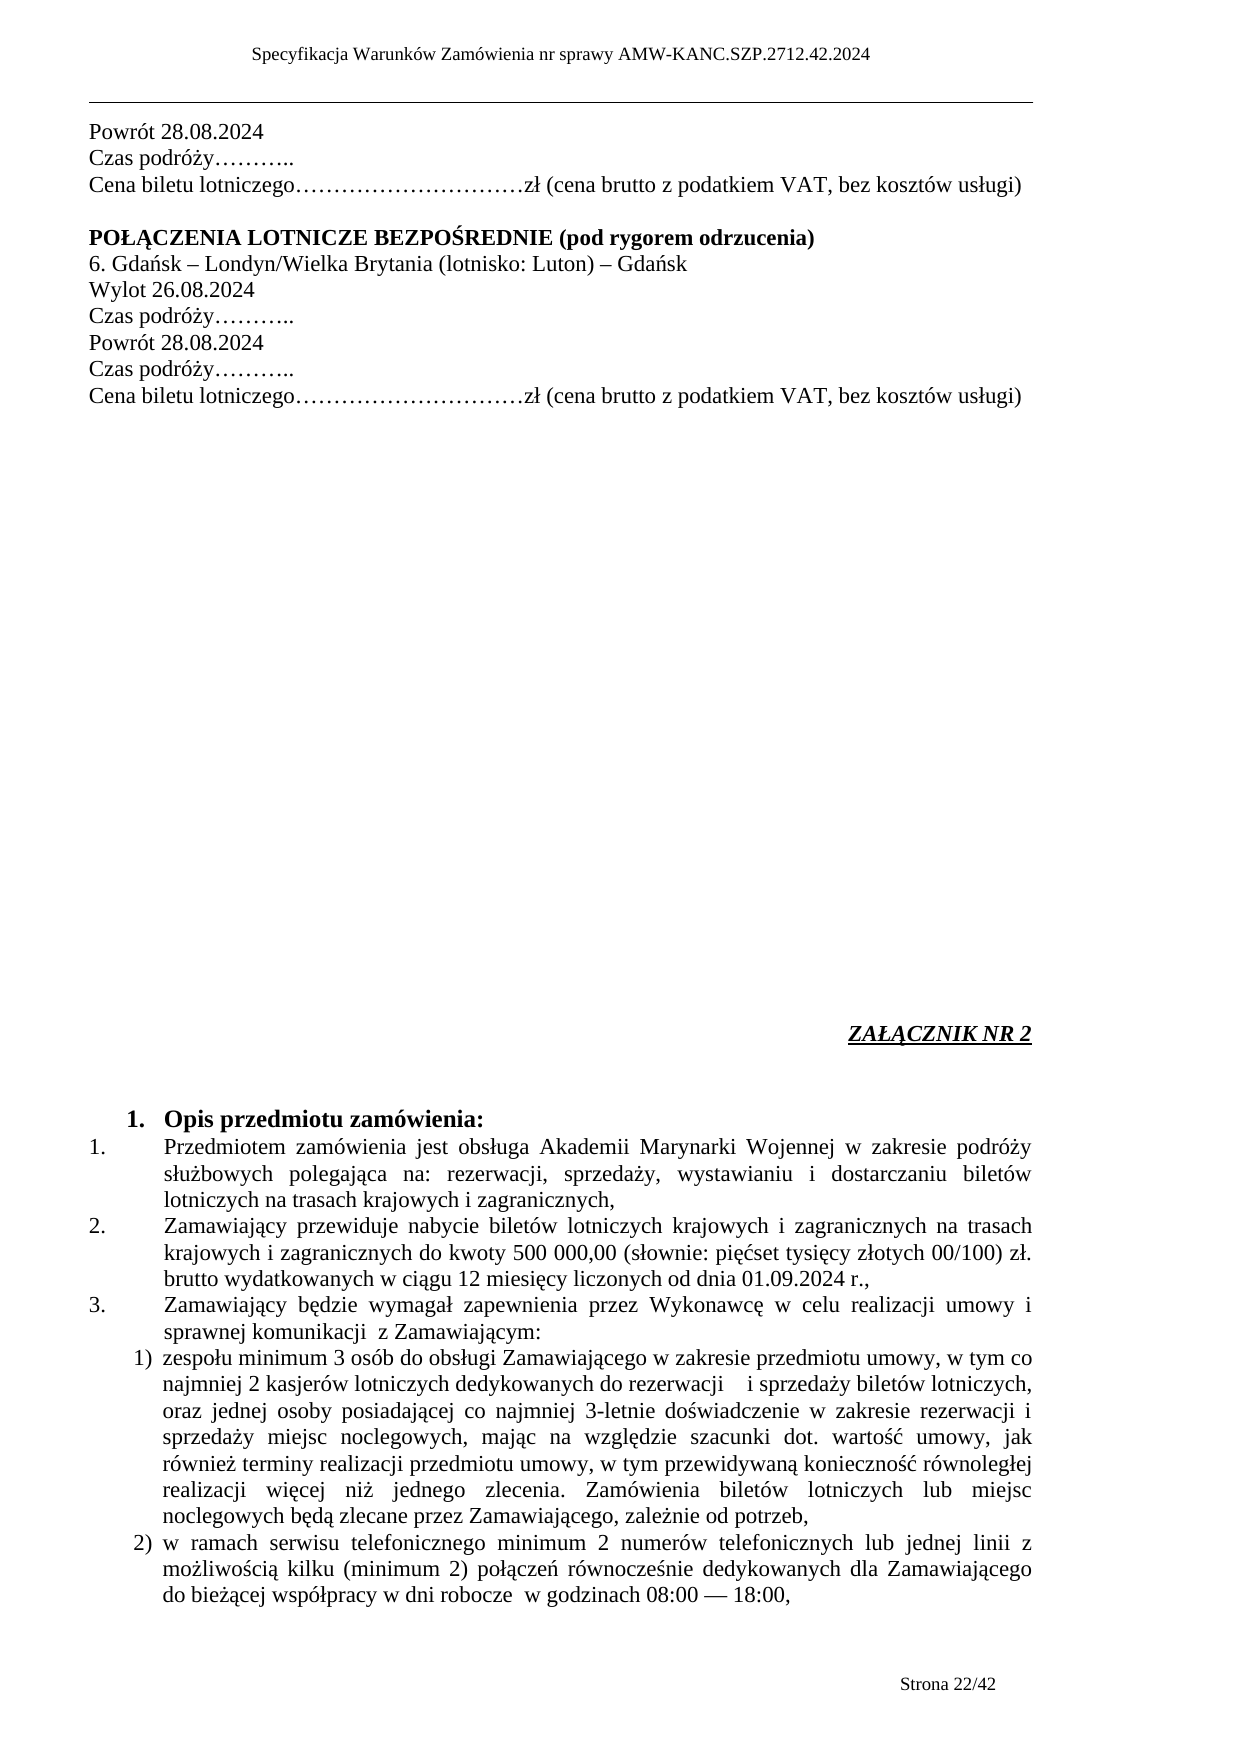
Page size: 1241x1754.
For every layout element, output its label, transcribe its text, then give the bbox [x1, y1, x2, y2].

list Opis przedmiotu zamówienia: [126, 1104, 1033, 1133]
list Przedmiotem zamówienia jest obsługa Akademii Marynarki Wojennej w zakresie podróży służbowych polegająca na: rezerwacji, sprzedaży, wystawianiu i dostarczaniu biletów lotniczych na trasach krajowych i zagranicznych, [89, 1133, 1033, 1212]
list Zamawiający będzie wymagał zapewnienia przez Wykonawcę w celu realizacji umowy i sprawnej komunikacji z Zamawiającym: [89, 1291, 1033, 1344]
list w ramach serwisu telefonicznego minimum 2 numerów telefonicznych lub jednej linii z możliwością kilku (minimum 2) połączeń równocześnie dedykowanych dla Zamawiającego do bieżącej współpracy w dni robocze w godzinach 08:00 — 18:00, [133, 1529, 1033, 1608]
text Wylot 26.08.2024 [89, 276, 1033, 303]
text Czas podróży……….. [89, 144, 1033, 171]
text POŁĄCZENIA LOTNICZE BEZPOŚREDNIE (pod rygorem odrzucenia) [89, 223, 1033, 250]
text Czas podróży……….. [89, 303, 1033, 329]
text 6. Gdańsk – Londyn/Wielka Brytania (lotnisko: Luton) – Gdańsk [89, 250, 1033, 276]
list zespołu minimum 3 osób do obsługi Zamawiającego w zakresie przedmiotu umowy, w tym co najmniej 2 kasjerów lotniczych dedykowanych do rezerwacji i sprzedaży biletów lotniczych, oraz jednej osoby posiadającej co najmniej 3-letnie doświadczenie w zakresie rezerwacji i sprzedaży miejsc noclegowych, mając na względzie szacunki dot. wartość umowy, jak również terminy realizacji przedmiotu umowy, w tym przewidywaną konieczność równoległej realizacji więcej niż jednego zlecenia. Zamówienia biletów lotniczych lub miejsc noclegowych będą zlecane przez Zamawiającego, zależnie od potrzeb, [133, 1344, 1033, 1529]
text Cena biletu lotniczego…………………………zł (cena brutto z podatkiem VAT, bez kosztów usługi) [89, 171, 1033, 197]
text Cena biletu lotniczego…………………………zł (cena brutto z podatkiem VAT, bez kosztów usługi) [89, 382, 1033, 408]
text Powrót 28.08.2024 [89, 329, 1033, 355]
list Zamawiający przewiduje nabycie biletów lotniczych krajowych i zagranicznych na trasach krajowych i zagranicznych do kwoty 500 000,00 (słownie: pięćset tysięcy złotych 00/100) zł. brutto wydatkowanych w ciągu 12 miesięcy liczonych od dnia 01.09.2024 r., [89, 1212, 1033, 1291]
text ZAŁĄCZNIK NR 2 [752, 1021, 1033, 1047]
text Powrót 28.08.2024 [89, 118, 1033, 144]
text Czas podróży……….. [89, 355, 1033, 382]
